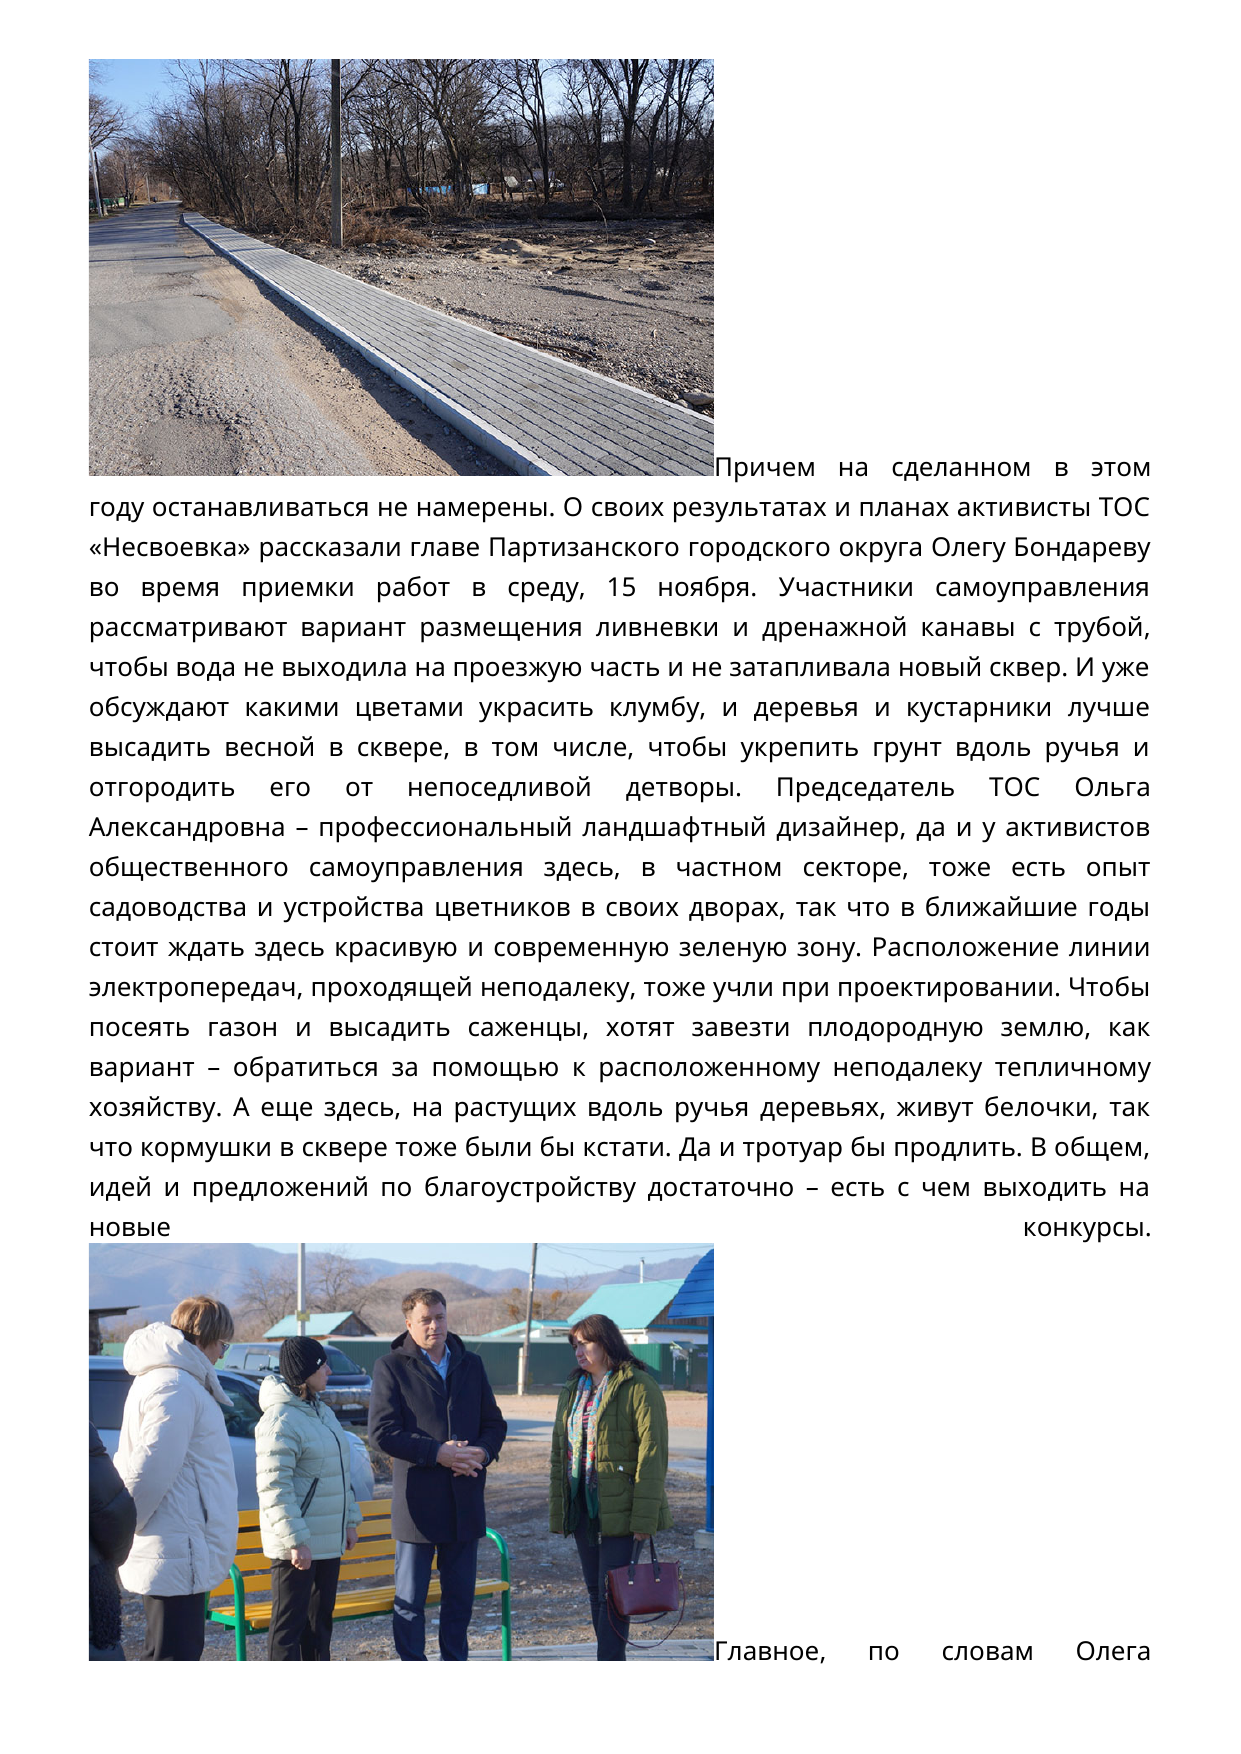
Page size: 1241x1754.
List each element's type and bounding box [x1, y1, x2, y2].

picture [88, 59, 714, 476]
text [89, 59, 1152, 1668]
picture [88, 1243, 714, 1661]
